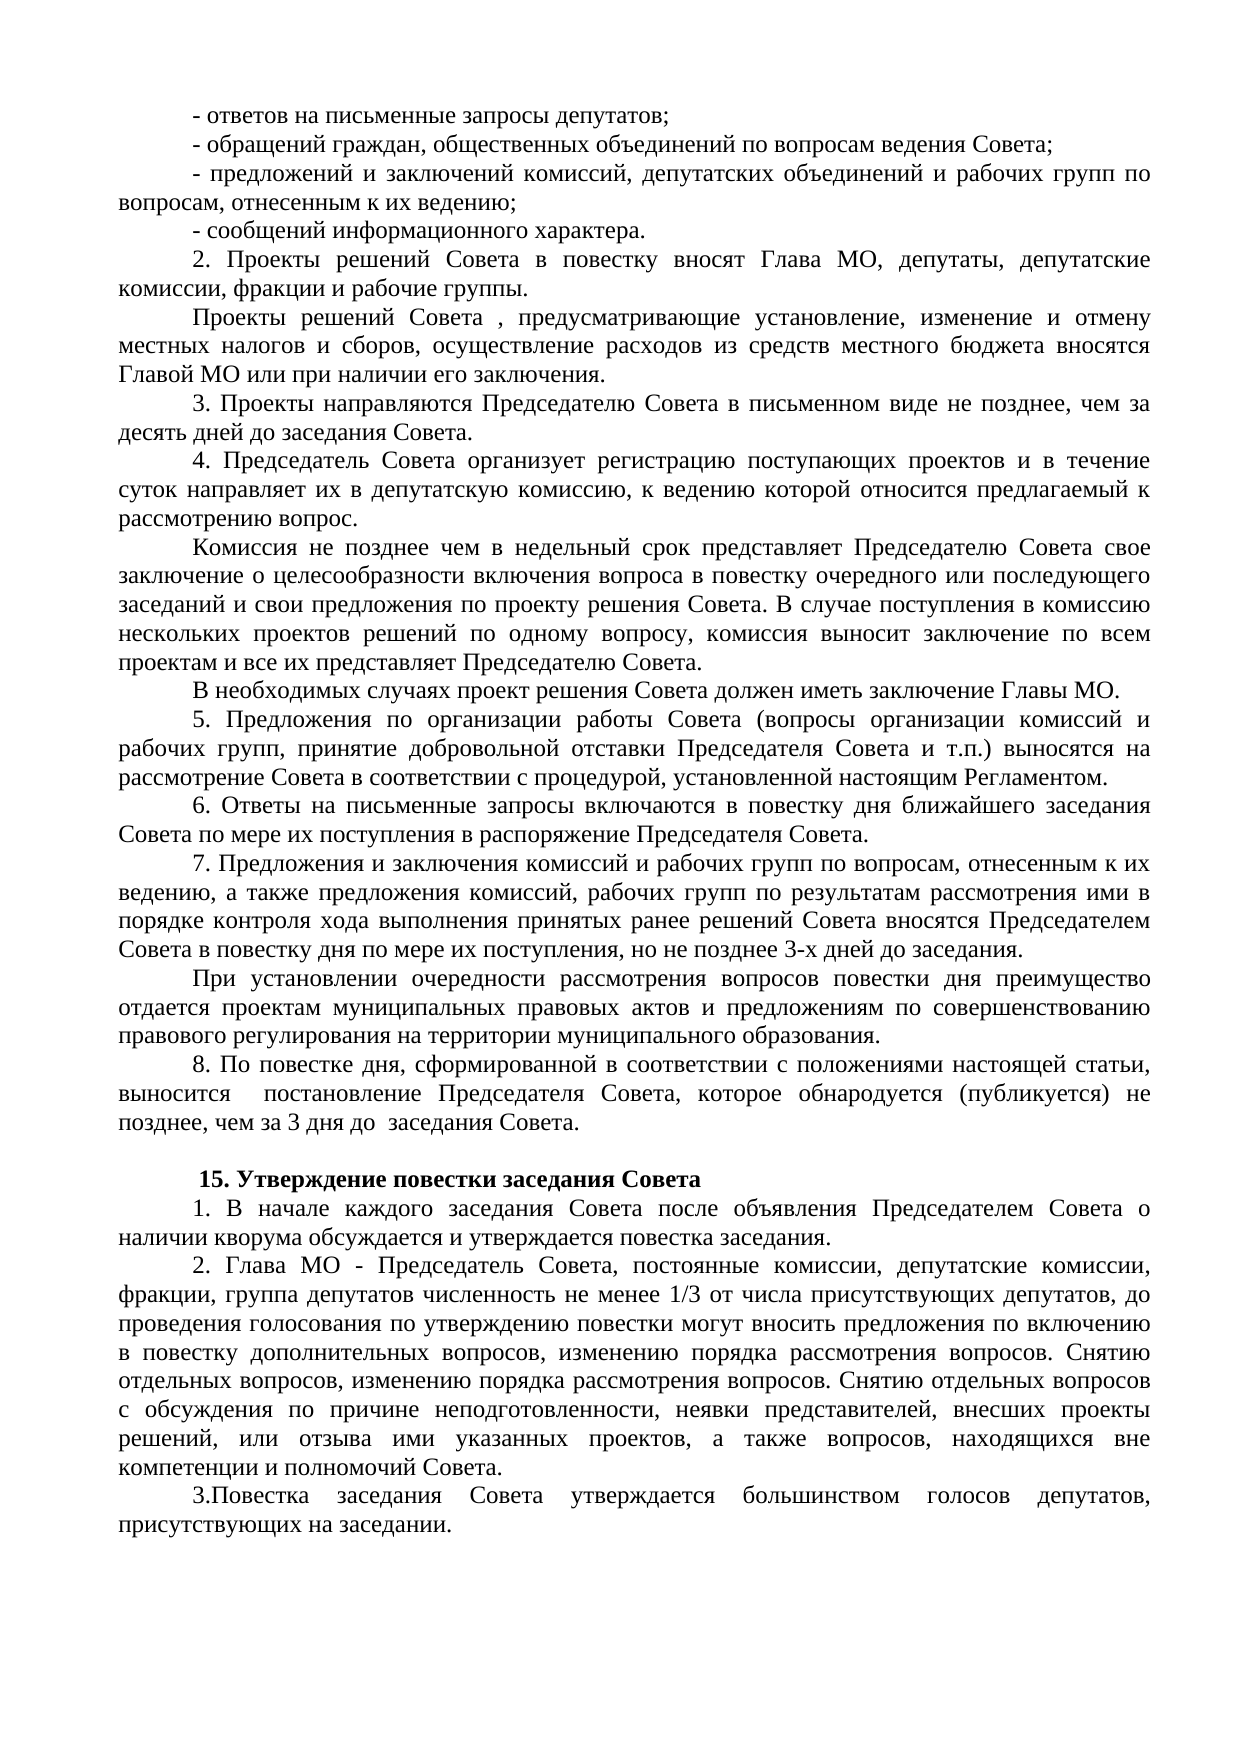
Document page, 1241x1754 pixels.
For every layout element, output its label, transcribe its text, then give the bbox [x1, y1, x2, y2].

text 15. Утверждение повестки заседания Совета [118, 1164, 1152, 1193]
text - предложений и заключений комиссий, депутатских объединений и рабочих групп по вопросам, отнесенным к их ведению; [118, 158, 1152, 215]
text 3.Повестка заседания Совета утверждается большинством голосов депутатов, присутствующих на заседании. [118, 1480, 1152, 1538]
text 5. Предложения по организации работы Совета (вопросы организации комиссий и рабочих групп, принятие добровольной отставки Председателя Совета и т.п.) выносятся на рассмотрение Совета в соответствии с процедурой, установленной настоящим Регламентом. [118, 704, 1152, 790]
text 7. Предложения и заключения комиссий и рабочих групп по вопросам, отнесенным к их ведению, а также предложения комиссий, рабочих групп по результатам рассмотрения ими в порядке контроля хода выполнения принятых ранее решений Совета вносятся Председателем Совета в повестку дня по мере их поступления, но не позднее 3-х дней до заседания. [118, 848, 1152, 963]
text - обращений граждан, общественных объединений по вопросам ведения Совета; [118, 129, 1152, 158]
text Комиссия не позднее чем в недельный срок представляет Председателю Совета свое заключение о целесообразности включения вопроса в повестку очередного или последующего заседаний и свои предложения по проекту решения Совета. В случае поступления в комиссию нескольких проектов решений по одному вопросу, комиссия выносит заключение по всем проектам и все их представляет Председателю Совета. [118, 532, 1152, 675]
text 8. По повестке дня, сформированной в соответствии с положениями настоящей статьи, выносится постановление Председателя Совета, которое обнародуется (публикуется) не позднее, чем за 3 дня до заседания Совета. [118, 1049, 1152, 1135]
text 1. В начале каждого заседания Совета после объявления Председателем Совета о наличии кворума обсуждается и утверждается повестка заседания. [118, 1193, 1152, 1250]
text - ответов на письменные запросы депутатов; [118, 100, 1152, 129]
text Проекты решений Совета , предусматривающие установление, изменение и отмену местных налогов и сборов, осуществление расходов из средств местного бюджета вносятся Главой МО или при наличии его заключения. [118, 302, 1152, 388]
text - сообщений информационного характера. [118, 215, 1152, 244]
text 6. Ответы на письменные запросы включаются в повестку дня ближайшего заседания Совета по мере их поступления в распоряжение Председателя Совета. [118, 790, 1152, 848]
text 2. Глава МО - Председатель Совета, постоянные комиссии, депутатские комиссии, фракции, группа депутатов численность не менее 1/3 от числа присутствующих депутатов, до проведения голосования по утверждению повестки могут вносить предложения по включению в повестку дополнительных вопросов, изменению порядка рассмотрения вопросов. Снятию отдельных вопросов, изменению порядка рассмотрения вопросов. Снятию отдельных вопросов с обсуждения по причине неподготовленности, неявки представителей, внесших проекты решений, или отзыва ими указанных проектов, а также вопросов, находящихся вне компетенции и полномочий Совета. [118, 1250, 1152, 1480]
text При установлении очередности рассмотрения вопросов повестки дня преимущество отдается проектам муниципальных правовых актов и предложениям по совершенствованию правового регулирования на территории муниципального образования. [118, 963, 1152, 1049]
text В необходимых случаях проект решения Совета должен иметь заключение Главы МО. [118, 675, 1152, 704]
text 4. Председатель Совета организует регистрацию поступающих проектов и в течение суток направляет их в депутатскую комиссию, к ведению которой относится предлагаемый к рассмотрению вопрос. [118, 445, 1152, 532]
text 2. Проекты решений Совета в повестку вносят Глава МО, депутаты, депутатские комиссии, фракции и рабочие группы. [118, 244, 1152, 302]
text 3. Проекты направляются Председателю Совета в письменном виде не позднее, чем за десять дней до заседания Совета. [118, 388, 1152, 445]
